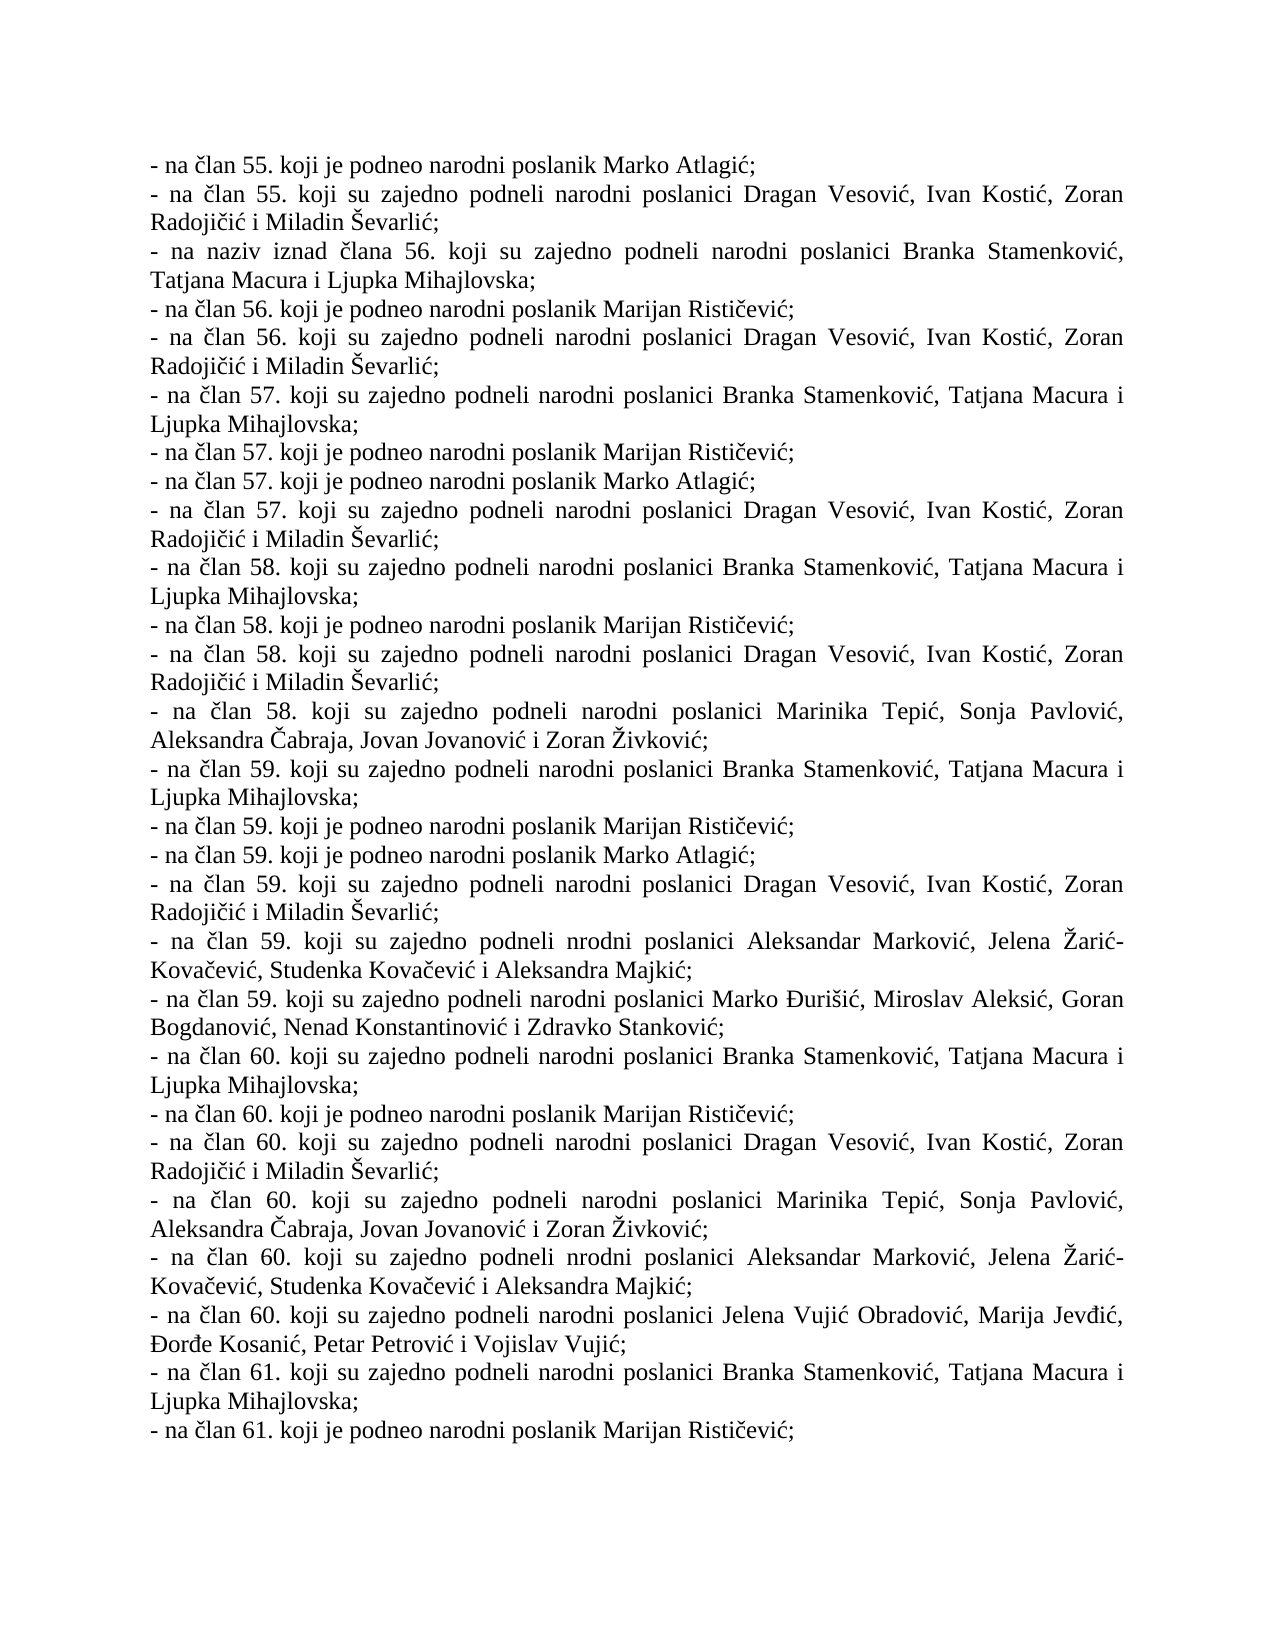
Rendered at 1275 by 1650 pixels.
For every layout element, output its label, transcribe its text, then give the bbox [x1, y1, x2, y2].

text - na član 55. koji je podneo narodni poslanik Marko Atlagić; [150, 150, 1125, 179]
text - na član 58. koji su zajedno podneli narodni poslanici Branka Stamenković, Tatjana Macura i Ljupka Mihajlovska; [150, 552, 1125, 610]
text - na član 59. koji je podneo narodni poslanik Marijan Rističević; [150, 811, 1125, 840]
text - na član 56. koji su zajedno podneli narodni poslanici Dragan Vesović, Ivan Kostić, Zoran Radojičić i Miladin Ševarlić; [150, 322, 1125, 380]
text - na član 60. koji su zajedno podneli narodni poslanici Jelena Vujić Obradović, Marija Jevđić, Đorđe Kosanić, Petar Petrović i Vojislav Vujić; [150, 1300, 1125, 1357]
text - na član 57. koji su zajedno podneli narodni poslanici Branka Stamenković, Tatjana Macura i Ljupka Mihajlovska; [150, 380, 1125, 437]
text - na član 60. koji su zajedno podneli narodni poslanici Branka Stamenković, Tatjana Macura i Ljupka Mihajlovska; [150, 1041, 1125, 1099]
text - na član 59. koji je podneo narodni poslanik Marko Atlagić; [150, 840, 1125, 869]
text - na član 60. koji su zajedno podneli narodni poslanici Marinika Tepić, Sonja Pavlović, Aleksandra Čabraja, Jovan Jovanović i Zoran Živković; [150, 1185, 1125, 1242]
text - na član 61. koji su zajedno podneli narodni poslanici Branka Stamenković, Tatjana Macura i Ljupka Mihajlovska; [150, 1357, 1125, 1415]
text - na član 59. koji su zajedno podneli narodni poslanici Branka Stamenković, Tatjana Macura i Ljupka Mihajlovska; [150, 754, 1125, 811]
text - na član 60. koji su zajedno podneli nrodni poslanici Aleksandar Marković, Jelena Žarić-Kovačević, Studenka Kovačević i Aleksandra Majkić; [150, 1242, 1125, 1300]
text - na član 56. koji je podneo narodni poslanik Marijan Rističević; [150, 294, 1125, 322]
text - na član 59. koji su zajedno podneli narodni poslanici Marko Đurišić, Miroslav Aleksić, Goran Bogdanović, Nenad Konstantinović i Zdravko Stanković; [150, 984, 1125, 1041]
text - na član 57. koji je podneo narodni poslanik Marko Atlagić; [150, 466, 1125, 495]
text - na član 61. koji je podneo narodni poslanik Marijan Rističević; [150, 1415, 1125, 1444]
text - na član 59. koji su zajedno podneli nrodni poslanici Aleksandar Marković, Jelena Žarić-Kovačević, Studenka Kovačević i Aleksandra Majkić; [150, 926, 1125, 984]
text - na član 58. koji je podneo narodni poslanik Marijan Rističević; [150, 610, 1125, 639]
text - na član 60. koji je podneo narodni poslanik Marijan Rističević; [150, 1099, 1125, 1127]
text - na član 57. koji je podneo narodni poslanik Marijan Rističević; [150, 437, 1125, 466]
text - na član 60. koji su zajedno podneli narodni poslanici Dragan Vesović, Ivan Kostić, Zoran Radojičić i Miladin Ševarlić; [150, 1127, 1125, 1185]
text - na naziv iznad člana 56. koji su zajedno podneli narodni poslanici Branka Stamenković, Tatjana Macura i Ljupka Mihajlovska; [150, 236, 1125, 294]
text - na član 58. koji su zajedno podneli narodni poslanici Marinika Tepić, Sonja Pavlović, Aleksandra Čabraja, Jovan Jovanović i Zoran Živković; [150, 696, 1125, 754]
text - na član 58. koji su zajedno podneli narodni poslanici Dragan Vesović, Ivan Kostić, Zoran Radojičić i Miladin Ševarlić; [150, 639, 1125, 696]
text - na član 59. koji su zajedno podneli narodni poslanici Dragan Vesović, Ivan Kostić, Zoran Radojičić i Miladin Ševarlić; [150, 869, 1125, 926]
text - na član 57. koji su zajedno podneli narodni poslanici Dragan Vesović, Ivan Kostić, Zoran Radojičić i Miladin Ševarlić; [150, 495, 1125, 552]
text - na član 55. koji su zajedno podneli narodni poslanici Dragan Vesović, Ivan Kostić, Zoran Radojičić i Miladin Ševarlić; [150, 179, 1125, 236]
